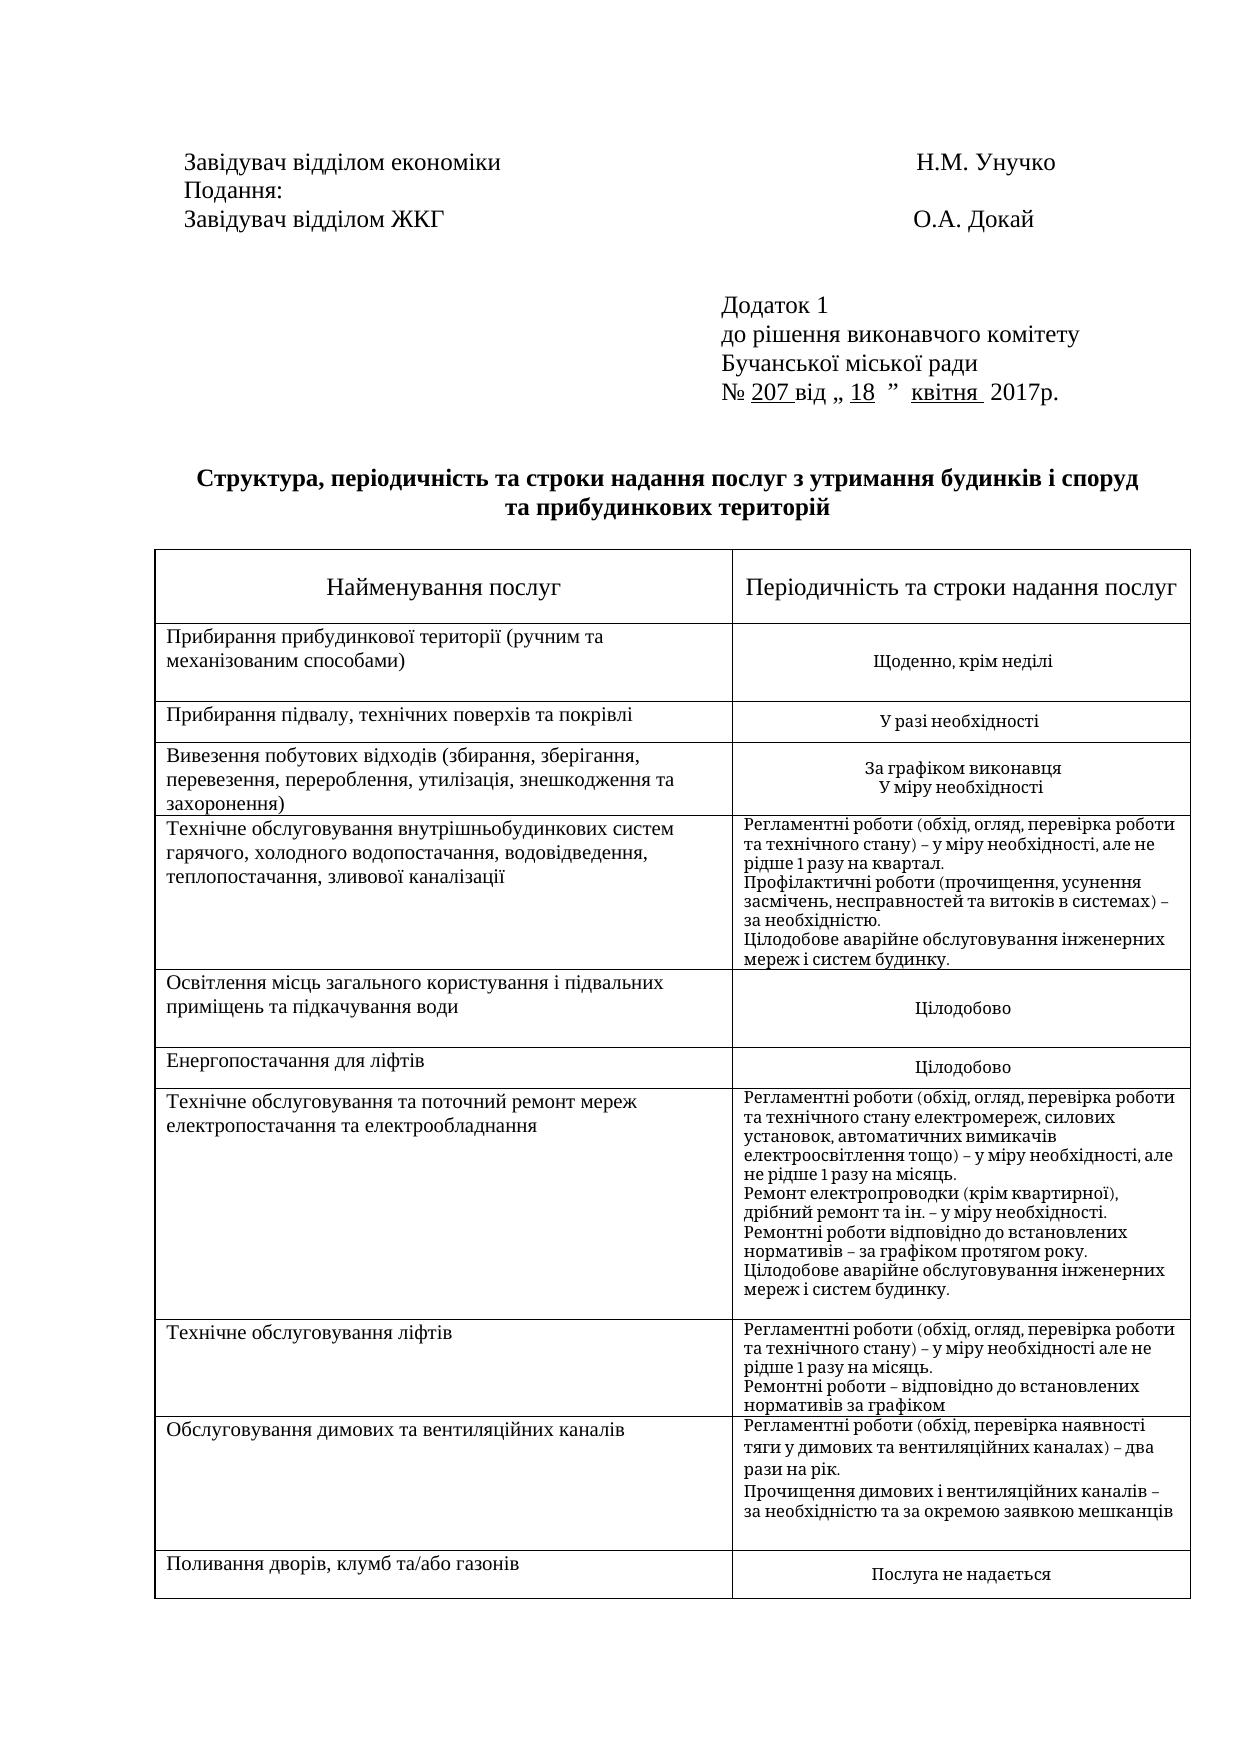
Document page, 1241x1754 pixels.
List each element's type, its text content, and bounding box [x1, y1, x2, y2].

table_cell Цілодобово [733, 1048, 1190, 1088]
text Структура, періодичність та строки надання послуг з утримання будинків і споруд та прибудинкових територій [183, 463, 1152, 521]
table_cell Послуга не надається [733, 1551, 1190, 1598]
text Завідувач відділом ЖКГ О.А. Докай [183, 204, 1152, 233]
table_cell Освітлення місць загального користування і підвальних приміщень та підкачування води [156, 970, 732, 1047]
table_header Найменування послуг [156, 550, 732, 623]
table_cell За графіком виконавця У міру необхідності [733, 743, 1190, 815]
table_cell Щоденно, крім неділі [733, 624, 1190, 701]
table_cell Енергопостачання для ліфтів [156, 1048, 732, 1088]
text Додаток 1 [224, 291, 1105, 319]
table_cell Регламентні роботи (обхід, огляд, перевірка роботи та технічного стану електромереж, силових установок, автоматичних вимикачів електроосвітлення тощо) – у міру необхідності, але не рідше 1 разу на місяць. Ремонт електропроводки (крім квартирної), дрібний ремонт та ін. – у міру необхідності. Ремонтні роботи відповідно до встановлених нормативів – за графіком протягом року. Цілодобове аварійне обслуговування інженерних мереж і систем будинку. [733, 1089, 1190, 1319]
table_cell Технічне обслуговування внутрішньобудинкових систем гарячого, холодного водопостачання, водовідведення, теплопостачання, зливової каналізації [156, 816, 732, 969]
table_cell Регламентні роботи (обхід, огляд, перевірка роботи та технічного стану) – у міру необхідності але не рідше 1 разу на місяць. Ремонтні роботи – відповідно до встановлених нормативів за графіком [733, 1320, 1190, 1416]
text Подання: [183, 176, 1152, 204]
table_cell Обслуговування димових та вентиляційних каналів [156, 1417, 732, 1550]
table_cell Технічне обслуговування ліфтів [156, 1320, 732, 1416]
table_cell Вивезення побутових відходів (збирання, зберігання, перевезення, перероблення, утилізація, знешкодження та захоронення) [156, 743, 732, 815]
table_cell Цілодобово [733, 970, 1190, 1047]
table_cell Технічне обслуговування та поточний ремонт мереж електропостачання та електрообладнання [156, 1089, 732, 1319]
table_cell Прибирання підвалу, технічних поверхів та покрівлі [156, 702, 732, 742]
text № 207 від „ 18 ” квітня 2017р. [224, 377, 1105, 406]
table_cell У разі необхідності [733, 702, 1190, 742]
text Бучанської міської ради [224, 348, 1105, 377]
table_cell Регламентні роботи (обхід, перевірка наявності тяги у димових та вентиляційних каналах) – два рази на рік. Прочищення димових і вентиляційних каналів – за необхідністю та за окремою заявкою мешканців [733, 1417, 1190, 1550]
table_cell Поливання дворів, клумб та/або газонів [156, 1551, 732, 1598]
text до рішення виконавчого комітету [224, 319, 1105, 348]
table_cell Регламентні роботи (обхід, огляд, перевірка роботи та технічного стану) – у міру необхідності, але не рідше 1 разу на квартал. Профілактичні роботи (прочищення, усунення засмічень, несправностей та витоків в системах) – за необхідністю. Цілодобове аварійне обслуговування інженерних мереж і систем будинку. [733, 816, 1190, 969]
table_cell Прибирання прибудинкової території (ручним та механізованим способами) [156, 624, 732, 701]
text Завідувач відділом економіки Н.М. Унучко [177, 147, 1152, 176]
table_header Періодичність та строки надання послуг [733, 550, 1190, 623]
